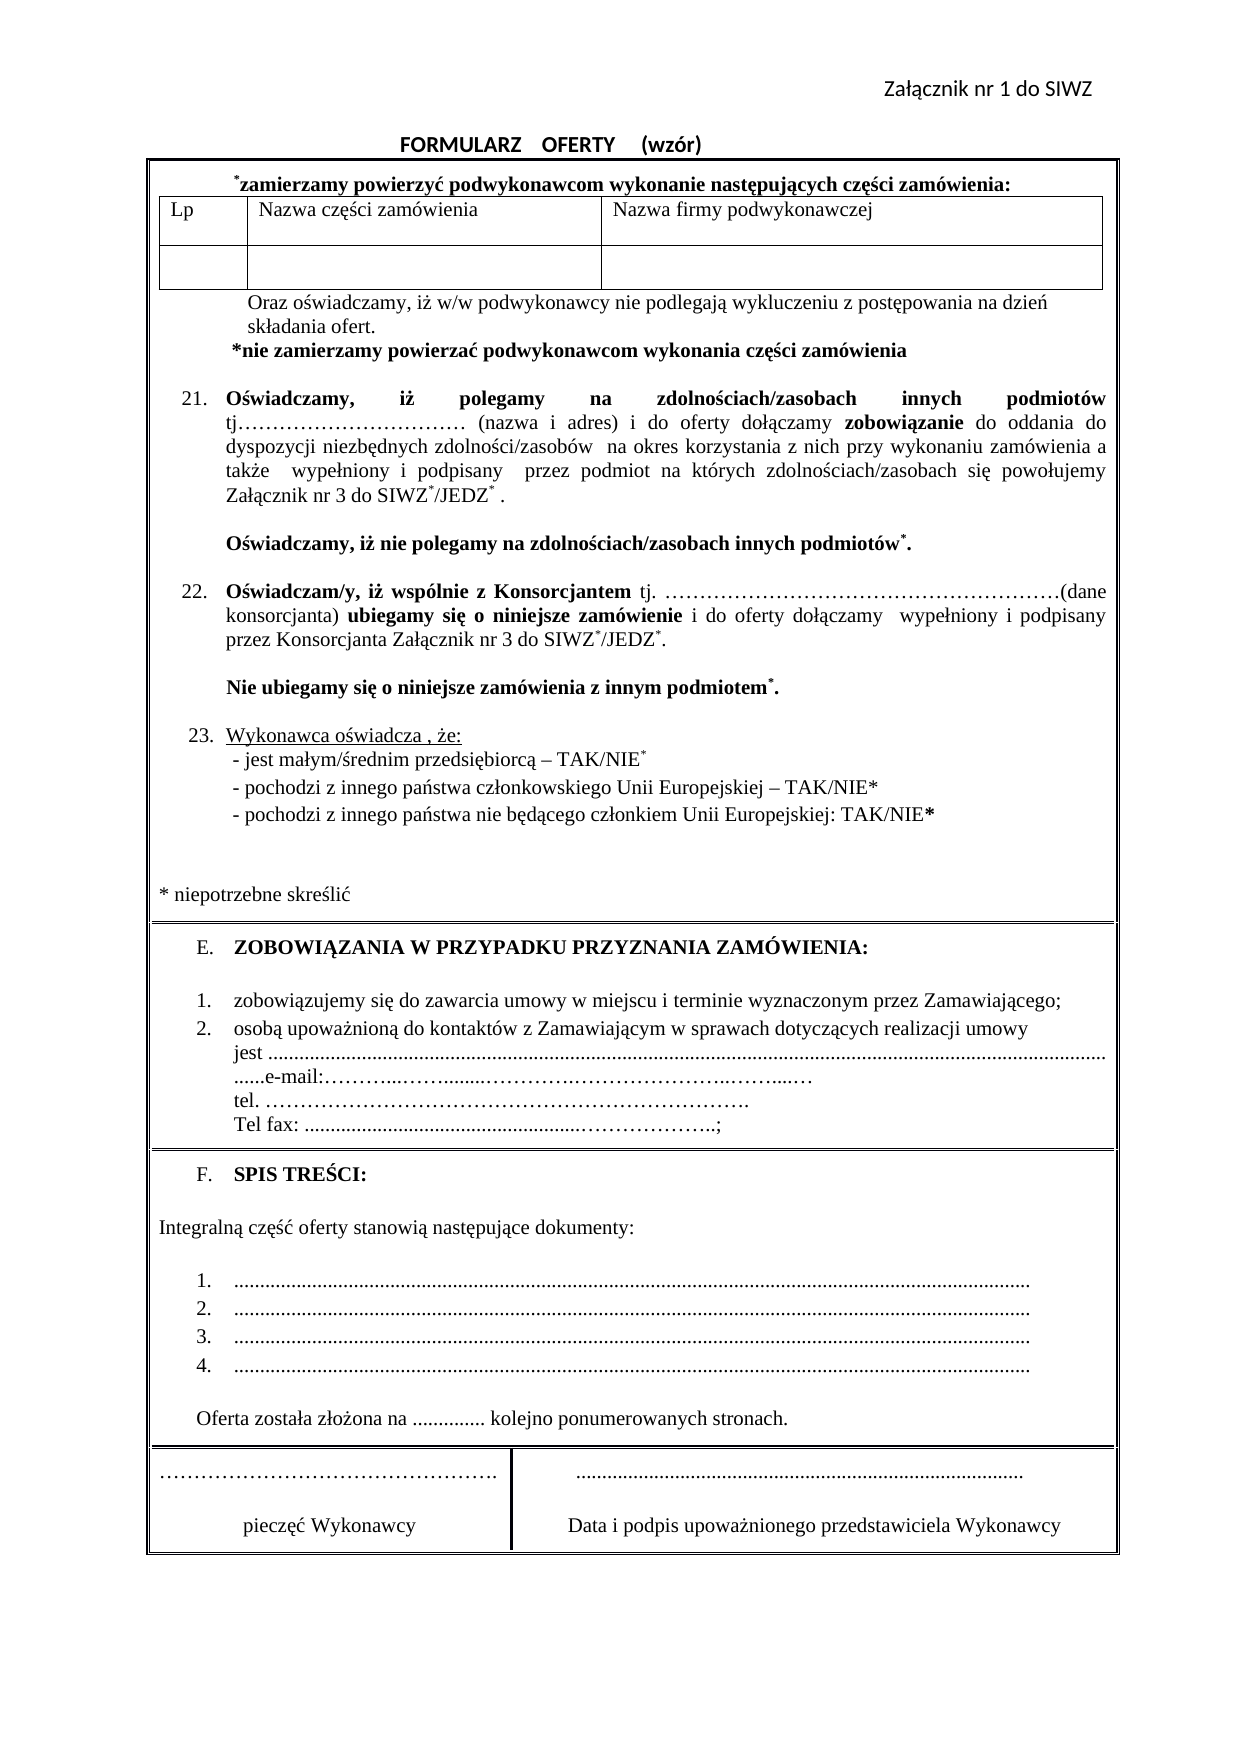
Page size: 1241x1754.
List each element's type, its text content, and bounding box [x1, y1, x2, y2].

table_cell SPIS TREŚCI: Integralną część oferty stanowią następujące dokumenty: ......................................................................................................................................................... ......................................................................................................................................................... ......................................................................................................................................................... ......................................................................................................................................................... Oferta została złożona na .............. kolejno ponumerowanych stronach. [150, 1148, 1117, 1445]
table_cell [150, 161, 1116, 921]
table_cell …………………………………………. pieczęć Wykonawcy [150, 1445, 511, 1552]
table_cell ZOBOWIĄZANIA W PRZYPADKU PRZYZNANIA ZAMÓWIENIA: zobowiązujemy się do zawarcia umowy w miejscu i terminie wyznaczonym przez Zamawiającego; osobą upoważnioną do kontaktów z Zamawiającym w sprawach dotyczących realizacji umowy jest .......................................................................................................................................................................e-mail:………...……........………….…………………..……....… tel. ……………………………………………………………. Tel fax: .....................................................………………..; [148, 921, 1118, 1147]
table_cell ...................................................................................... Data i podpis upoważnionego przedstawiciela Wykonawcy [511, 1445, 1117, 1552]
